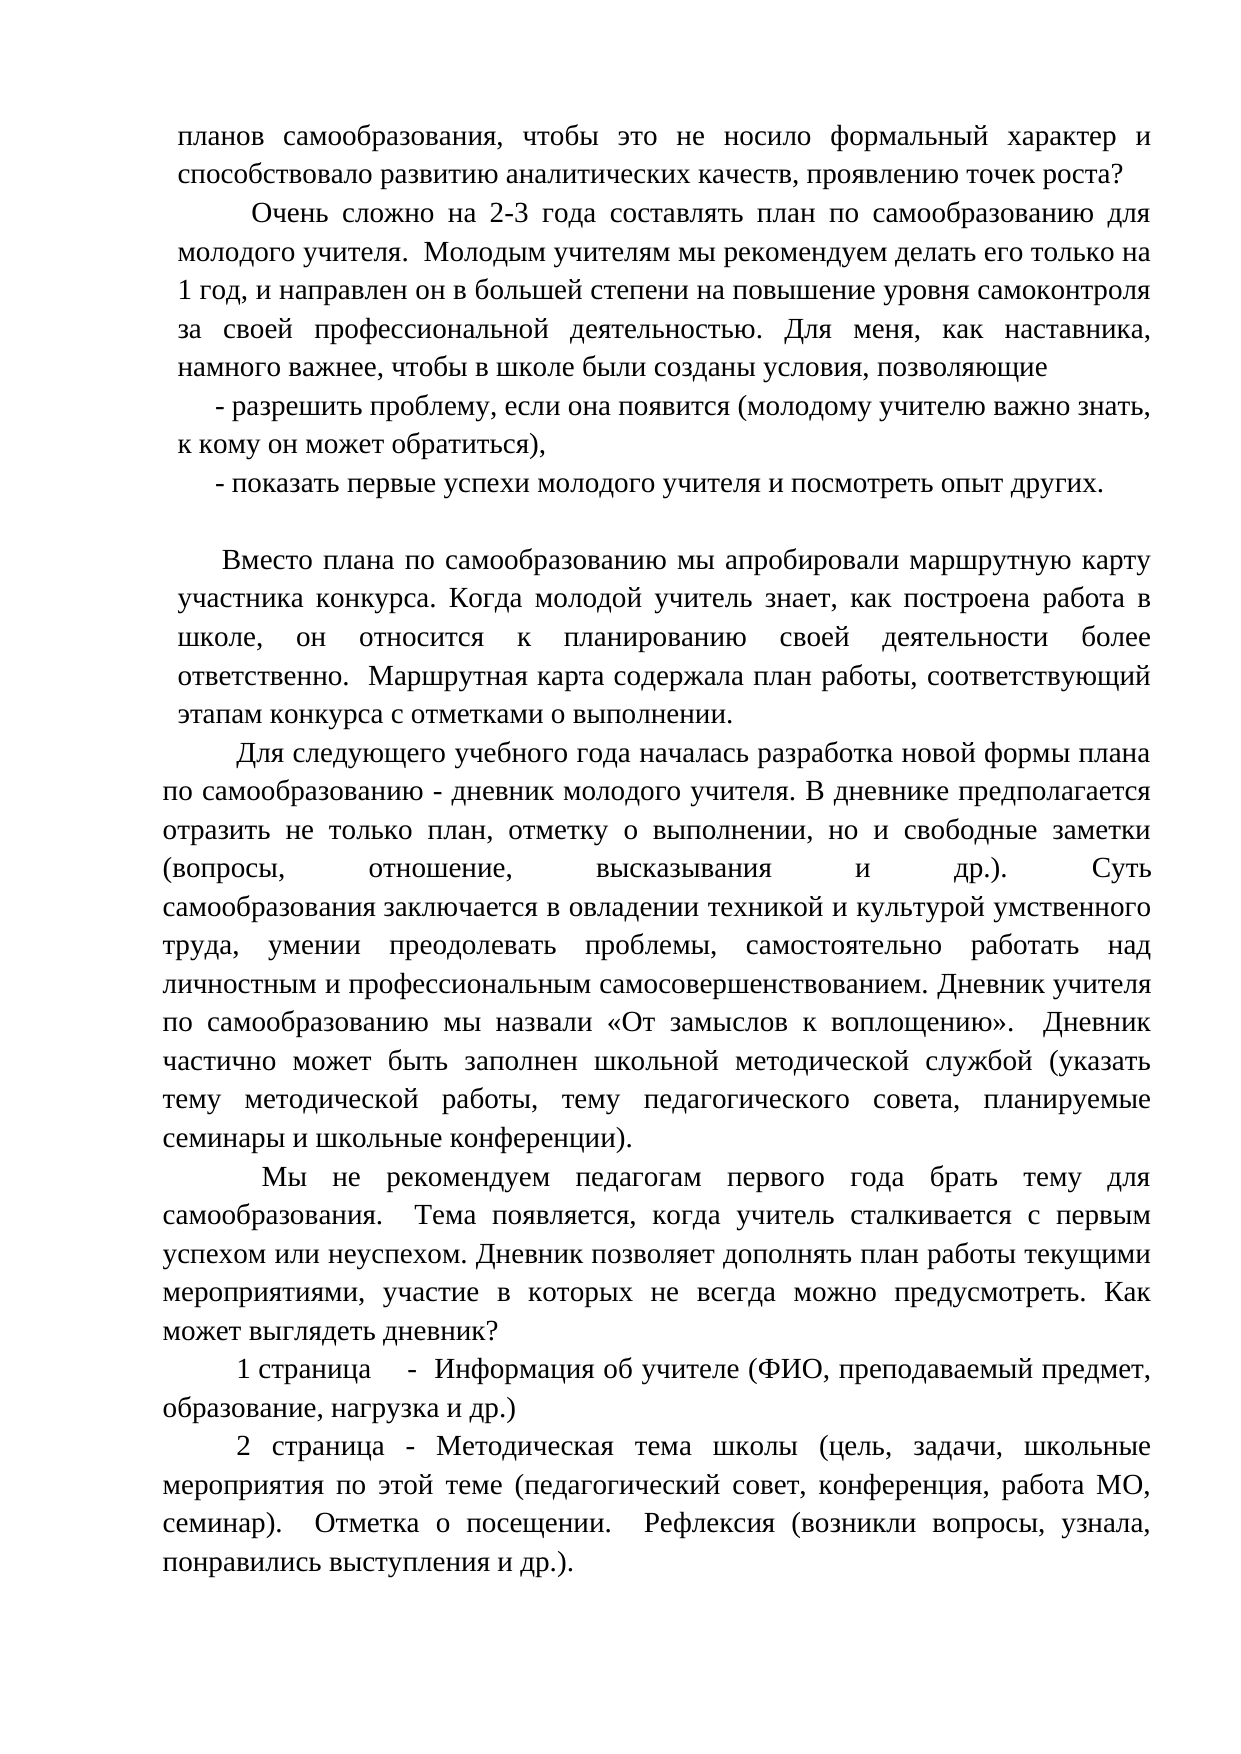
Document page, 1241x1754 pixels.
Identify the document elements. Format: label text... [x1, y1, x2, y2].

text 1 страница - Информация об учителе (ФИО, преподаваемый предмет, образование, нагрузка и др.) [162, 1351, 1152, 1423]
text Для следующего учебного года началась разработка новой формы плана по самообразованию - дневник молодого учителя. В дневнике предполагается отразить не только план, отметку о выполнении, но и свободные заметки (вопросы, отношение, высказывания и др.). Суть самообразования заключается в овладении техникой и культурой умственного труда, умении преодолевать проблемы, самостоятельно работать над личностным и профессиональным самосовершенствованием. Дневник учителя по самообразованию мы назвали «От замыслов к воплощению». Дневник частично может быть заполнен школьной методической службой (указать тему методической работы, тему педагогического совета, планируемые семинары и школьные конференции). [162, 735, 1152, 1154]
text - разрешить проблему, если она появится (молодому учителю важно знать, к кому он может обратиться), [177, 388, 1152, 460]
text Очень сложно на 2-3 года составлять план по самообразованию для молодого учителя. Молодым учителям мы рекомендуем делать его только на 1 год, и направлен он в большей степени на повышение уровня самоконтроля за своей профессиональной деятельностью. Для меня, как наставника, намного важнее, чтобы в школе были созданы условия, позволяющие [177, 195, 1152, 383]
text 2 страница - Методическая тема школы (цель, задачи, школьные мероприятия по этой теме (педагогический совет, конференция, работа МО, семинар). Отметка о посещении. Рефлексия (возникли вопросы, узнала, понравились выступления и др.). [162, 1428, 1152, 1578]
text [177, 118, 1152, 190]
text Мы не рекомендуем педагогам первого года брать тему для самообразования. Тема появляется, когда учитель сталкивается с первым успехом или неуспехом. Дневник позволяет дополнять план работы текущими мероприятиями, участие в которых не всегда можно предусмотреть. Как может выглядеть дневник? [162, 1159, 1152, 1346]
text - показать первые успехи молодого учителя и посмотреть опыт других. [177, 465, 1152, 498]
list Вместо плана по самообразованию мы апробировали маршрутную карту участника конкурса. Когда молодой учитель знает, как построена работа в школе, он относится к планированию своей деятельности более ответственно. Маршрутная карта содержала план работы, соответствующий этапам конкурса с отметками о выполнении. [177, 542, 1152, 730]
